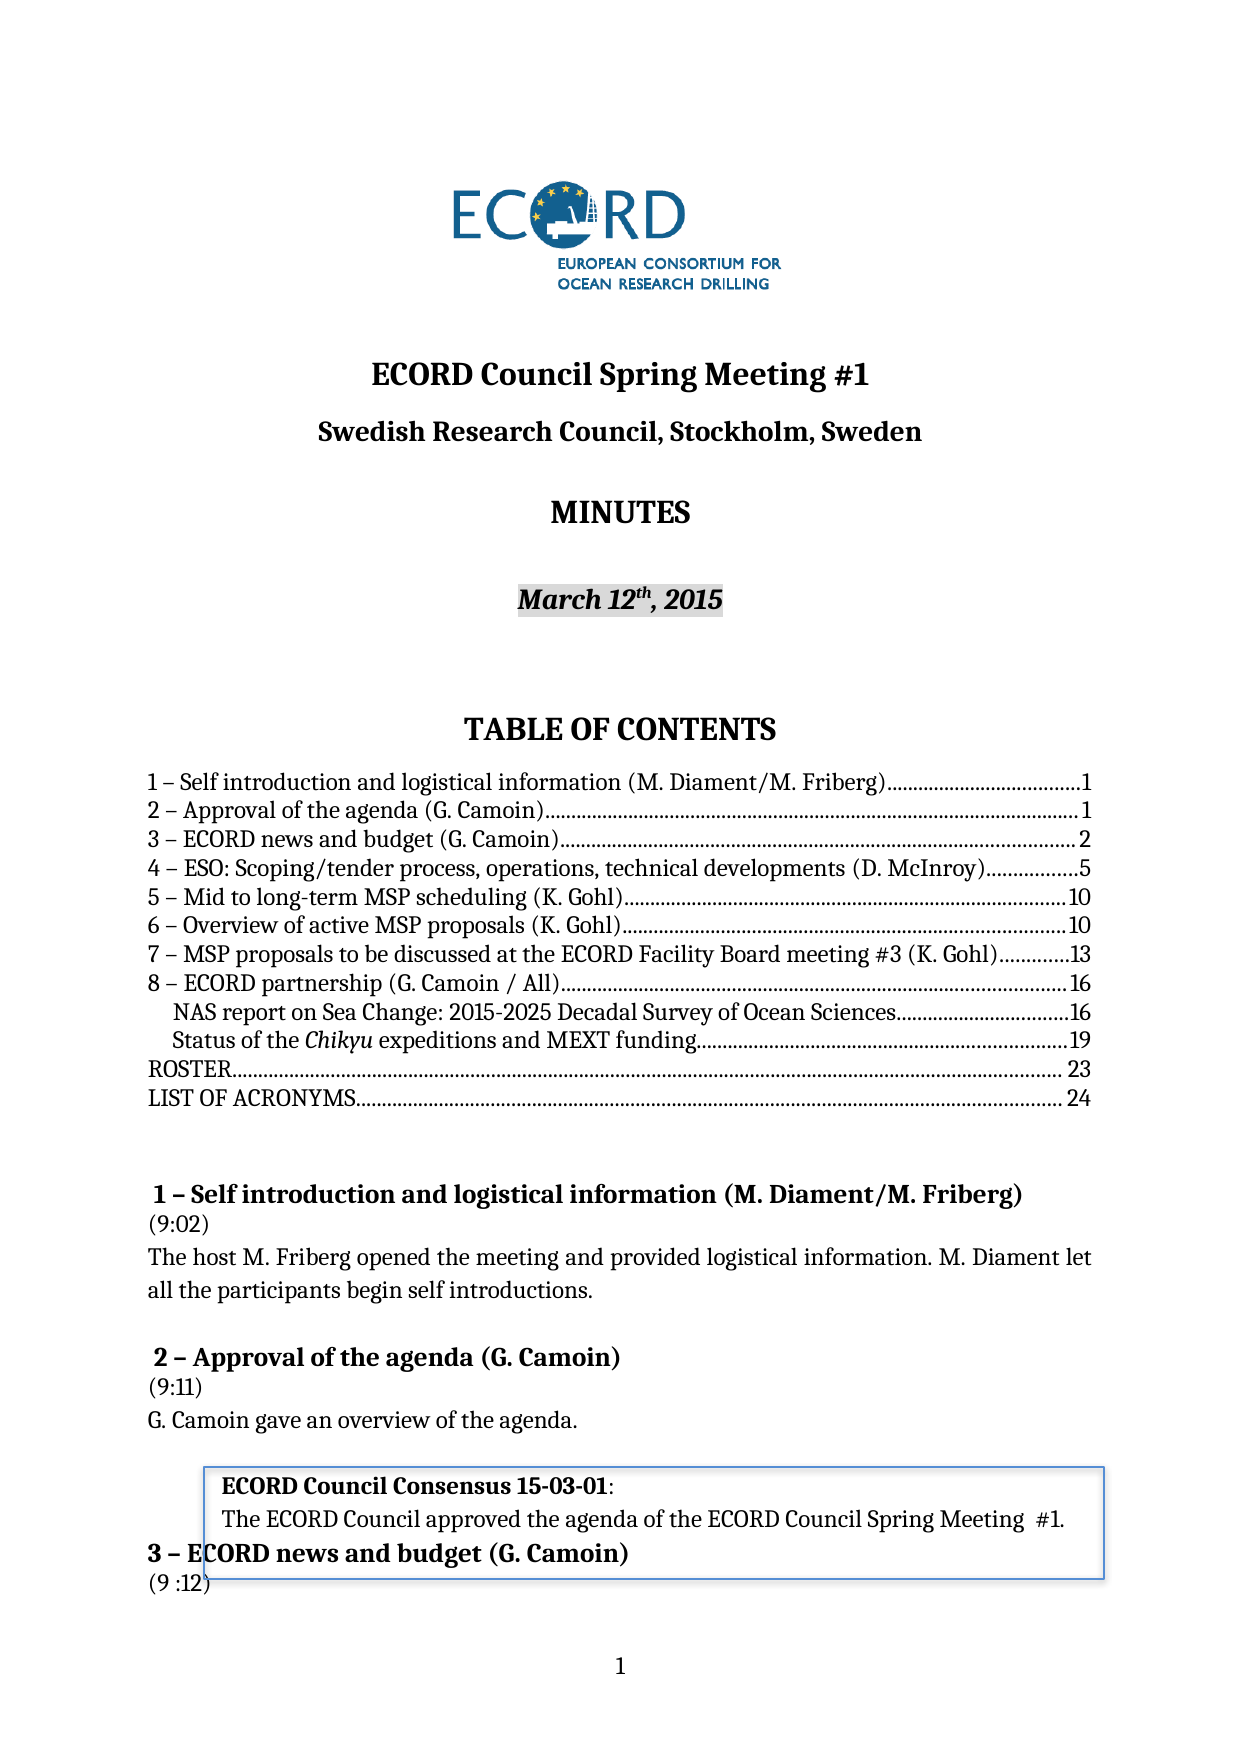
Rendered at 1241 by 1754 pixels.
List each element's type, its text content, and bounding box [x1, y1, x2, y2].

text (9:02) [148, 1210, 1093, 1239]
text 6 – Overview of active MSP proposals (K. Gohl) 10 [148, 911, 1093, 940]
text MINUTES [148, 493, 1093, 531]
text G. Camoin gave an overview of the agenda. [148, 1406, 1093, 1435]
picture [440, 180, 800, 302]
text ECORD Council Consensus 15-03-01: [221, 1476, 1093, 1501]
text 2 – Approval of the agenda (G. Camoin) 1 [148, 796, 1093, 825]
text The ECORD Council approved the agenda of the ECORD Council Spring Meeting #1. [221, 1505, 1093, 1534]
text The host M. Friberg opened the meeting and provided logistical information. M. Diament let all the participants begin self introductions. [148, 1243, 1093, 1305]
text 5 – Mid to long-term MSP scheduling (K. Gohl) 10 [148, 883, 1093, 911]
subtitle 2 – Approval of the agenda (G. Camoin) [148, 1342, 1093, 1373]
text TABLE OF CONTENTS [148, 710, 1093, 748]
text Status of the Chikyu expeditions and MEXT funding 19 [173, 1026, 1093, 1055]
subtitle 3 – ECORD news and budget (G. Camoin) [210, 1538, 1093, 1569]
text (9 :12) [148, 1569, 1093, 1598]
text NAS report on Sea Change: 2015-2025 Decadal Survey of Ocean Sciences 16 [173, 998, 1093, 1026]
text ECORD Council Spring Meeting #1 [148, 350, 1093, 394]
text 8 – ECORD partnership (G. Camoin / All) 16 [148, 969, 1093, 998]
text March 12th, 2015 [148, 583, 1093, 617]
text (9:11) [148, 1373, 1093, 1402]
text 3 – ECORD news and budget (G. Camoin) 2 [148, 825, 1093, 854]
text 7 – MSP proposals to be discussed at the ECORD Facility Board meeting #3 (K. Gohl) 13 [148, 940, 1093, 969]
text ROSTER 23 [148, 1055, 1093, 1084]
text 1 – Self introduction and logistical information (M. Diament/M. Friberg) 1 [148, 768, 1093, 796]
subtitle 1 – Self introduction and logistical information (M. Diament/M. Friberg) [148, 1179, 1093, 1210]
text 4 – ESO: Scoping/tender process, operations, technical developments (D. McInroy) 5 [148, 854, 1093, 883]
text LIST OF ACRONYMS 24 [148, 1084, 1093, 1113]
text Swedish Research Council, Stockholm, Sweden [148, 406, 1093, 450]
